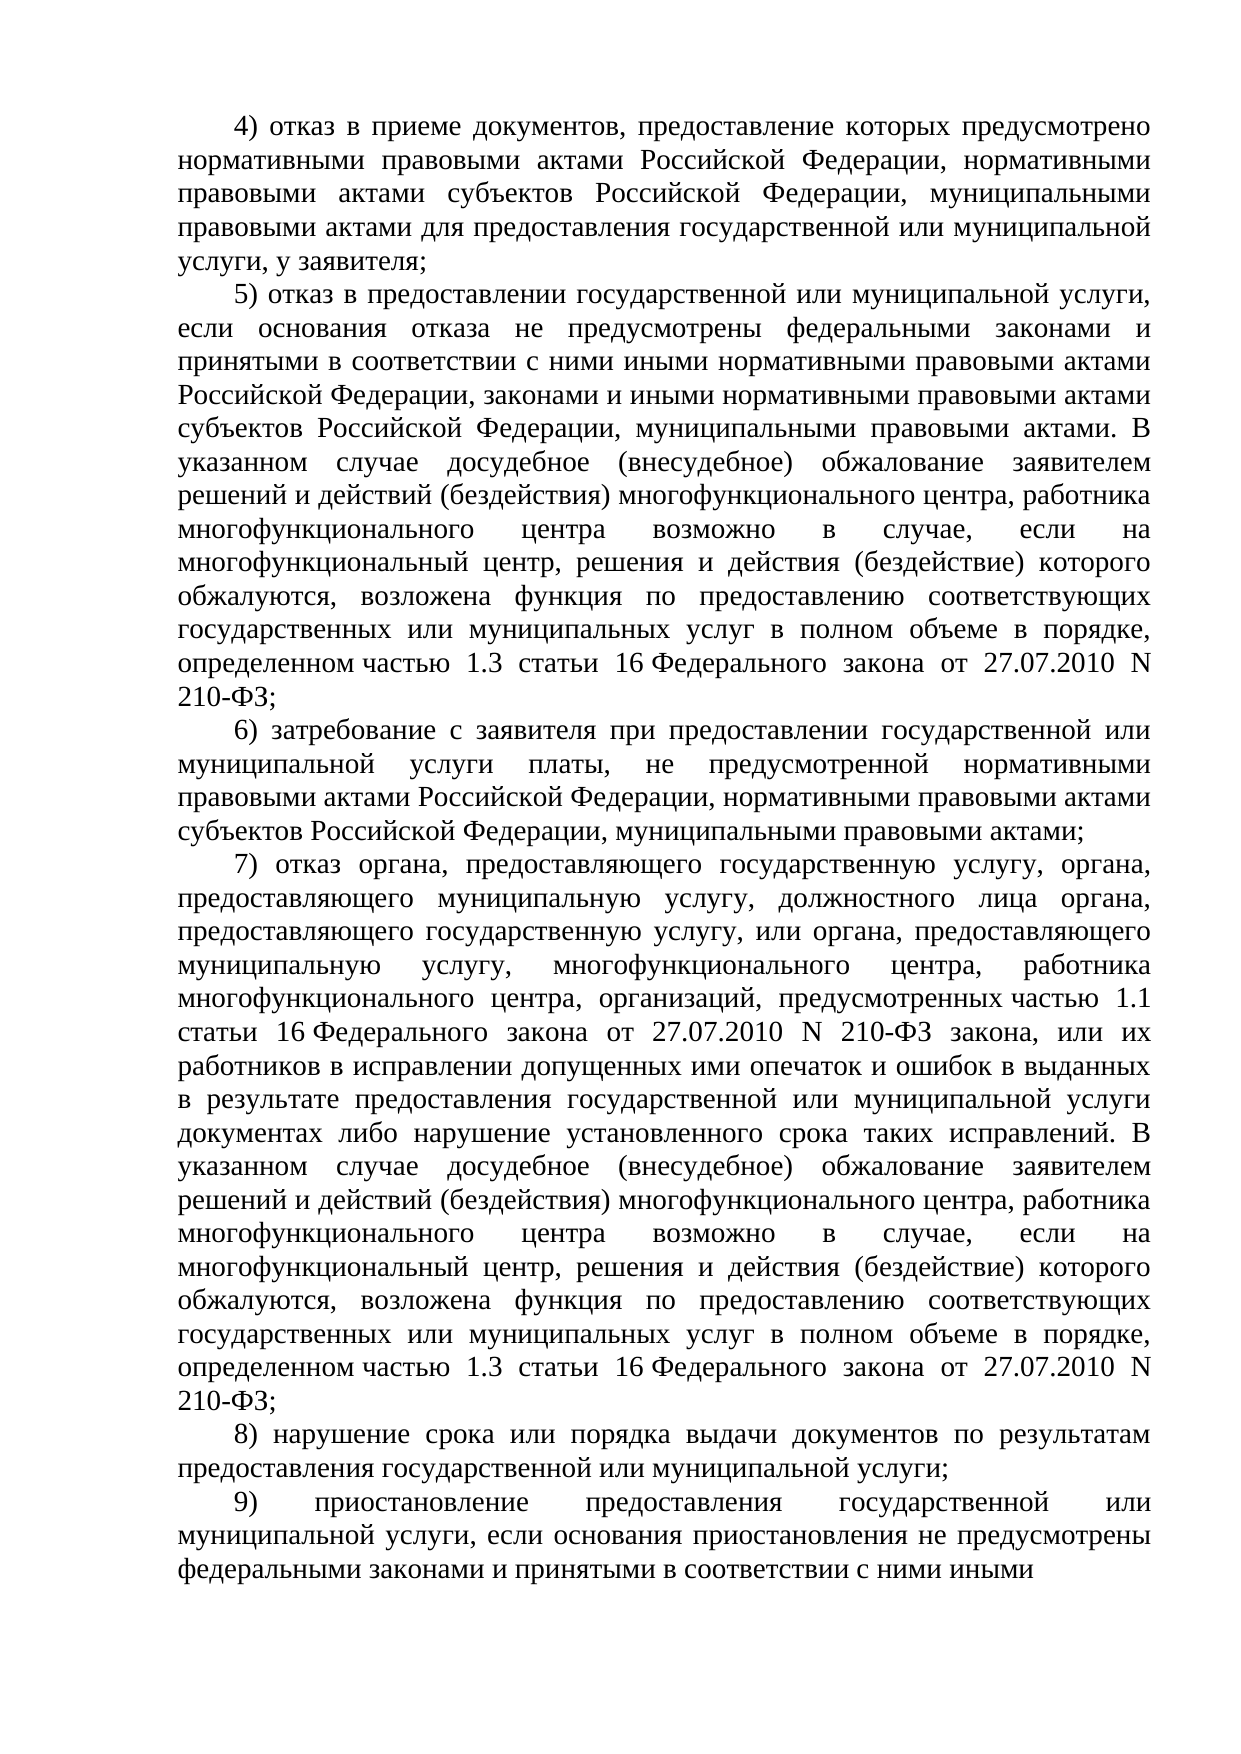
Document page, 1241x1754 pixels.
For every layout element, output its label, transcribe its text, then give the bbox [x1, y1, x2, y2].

text 6) затребование с заявителя при предоставлении государственной или муниципальной услуги платы, не предусмотренной нормативными правовыми актами Российской Федерации, нормативными правовыми актами субъектов Российской Федерации, муниципальными правовыми актами; [177, 712, 1152, 846]
text 8) нарушение срока или порядка выдачи документов по результатам предоставления государственной или муниципальной услуги; [177, 1417, 1152, 1484]
text 9) приостановление предоставления государственной или муниципальной услуги, если основания приостановления не предусмотрены федеральными законами и принятыми в соответствии с ними иными [177, 1484, 1152, 1584]
text 7) отказ органа, предоставляющего государственную услугу, органа, предоставляющего муниципальную услугу, должностного лица органа, предоставляющего государственную услугу, или органа, предоставляющего муниципальную услугу, многофункционального центра, работника многофункционального центра, организаций, предусмотренных частью 1.1 статьи 16 Федерального закона от 27.07.2010 N 210-ФЗ закона, или их работников в исправлении допущенных ими опечаток и ошибок в выданных в результате предоставления государственной или муниципальной услуги документах либо нарушение установленного срока таких исправлений. В указанном случае досудебное (внесудебное) обжалование заявителем решений и действий (бездействия) многофункционального центра, работника многофункционального центра возможно в случае, если на многофункциональный центр, решения и действия (бездействие) которого обжалуются, возложена функция по предоставлению соответствующих государственных или муниципальных услуг в полном объеме в порядке, определенном частью 1.3 статьи 16 Федерального закона от 27.07.2010 N 210-ФЗ; [177, 846, 1152, 1417]
text 4) отказ в приеме документов, предоставление которых предусмотрено нормативными правовыми актами Российской Федерации, нормативными правовыми актами субъектов Российской Федерации, муниципальными правовыми актами для предоставления государственной или муниципальной услуги, у заявителя; [177, 108, 1152, 276]
text 5) отказ в предоставлении государственной или муниципальной услуги, если основания отказа не предусмотрены федеральными законами и принятыми в соответствии с ними иными нормативными правовыми актами Российской Федерации, законами и иными нормативными правовыми актами субъектов Российской Федерации, муниципальными правовыми актами. В указанном случае досудебное (внесудебное) обжалование заявителем решений и действий (бездействия) многофункционального центра, работника многофункционального центра возможно в случае, если на многофункциональный центр, решения и действия (бездействие) которого обжалуются, возложена функция по предоставлению соответствующих государственных или муниципальных услуг в полном объеме в порядке, определенном частью 1.3 статьи 16 Федерального закона от 27.07.2010 N 210-ФЗ; [177, 276, 1152, 712]
